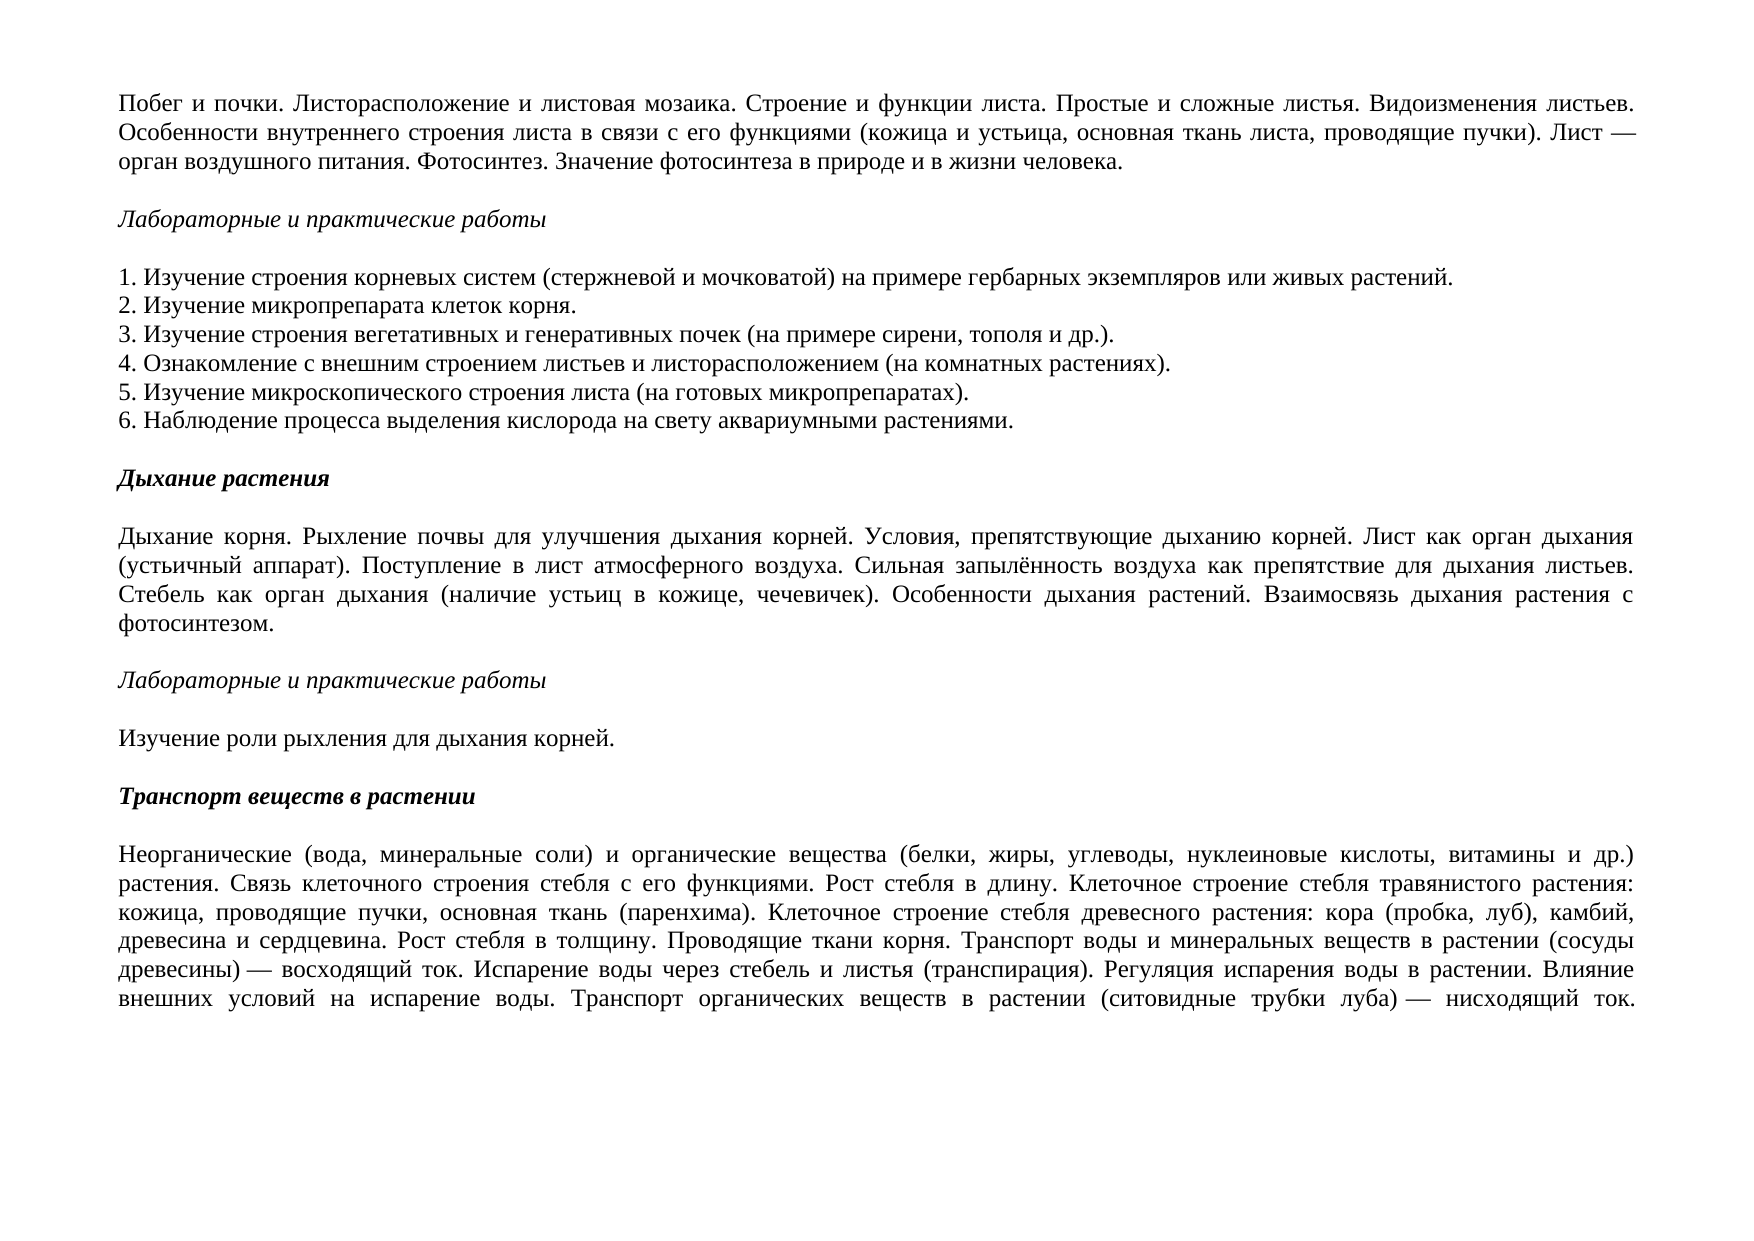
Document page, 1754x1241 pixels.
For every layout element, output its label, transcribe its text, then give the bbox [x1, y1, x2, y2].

text Дыхание растения [118, 463, 1636, 492]
text Дыхание корня. Рыхление почвы для улучшения дыхания корней. Условия, препятствующие дыханию корней. Лист как орган дыхания (устьичный аппарат). Поступление в лист атмосферного воздуха. Сильная запылённость воздуха как препятствие для дыхания листьев. Стебель как орган дыхания (наличие устьиц в кожице, чечевичек). Особенности дыхания растений. Взаимосвязь дыхания растения с фотосинтезом. [118, 521, 1636, 636]
text Лабораторные и практические работы [118, 666, 1636, 694]
text 1. Изучение строения корневых систем (стержневой и мочковатой) на примере гербарных экземпляров или живых растений. 2. Изучение микропрепарата клеток корня. 3. Изучение строения вегетативных и генеративных почек (на примере сирени, тополя и др.). 4. Ознакомление с внешним строением листьев и листорасположением (на комнатных растениях). 5. Изучение микроскопического строения листа (на готовых микропрепаратах). 6. Наблюдение процесса выделения кислорода на свету аквариумными растениями. [118, 262, 1636, 434]
text Лабораторные и практические работы [118, 204, 1636, 233]
text Изучение роли рыхления для дыхания корней. [118, 723, 1636, 752]
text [118, 839, 1636, 1012]
text Побег и почки. Листорасположение и листовая мозаика. Строение и функции листа. Простые и сложные листья. Видоизменения листьев. Особенности внутреннего строения листа в связи с его функциями (кожица и устьица, основная ткань листа, проводящие пучки). Лист — орган воздушного питания. Фотосинтез. Значение фотосинтеза в природе и в жизни человека. [118, 88, 1636, 175]
text Транспорт веществ в растении [118, 781, 1636, 810]
